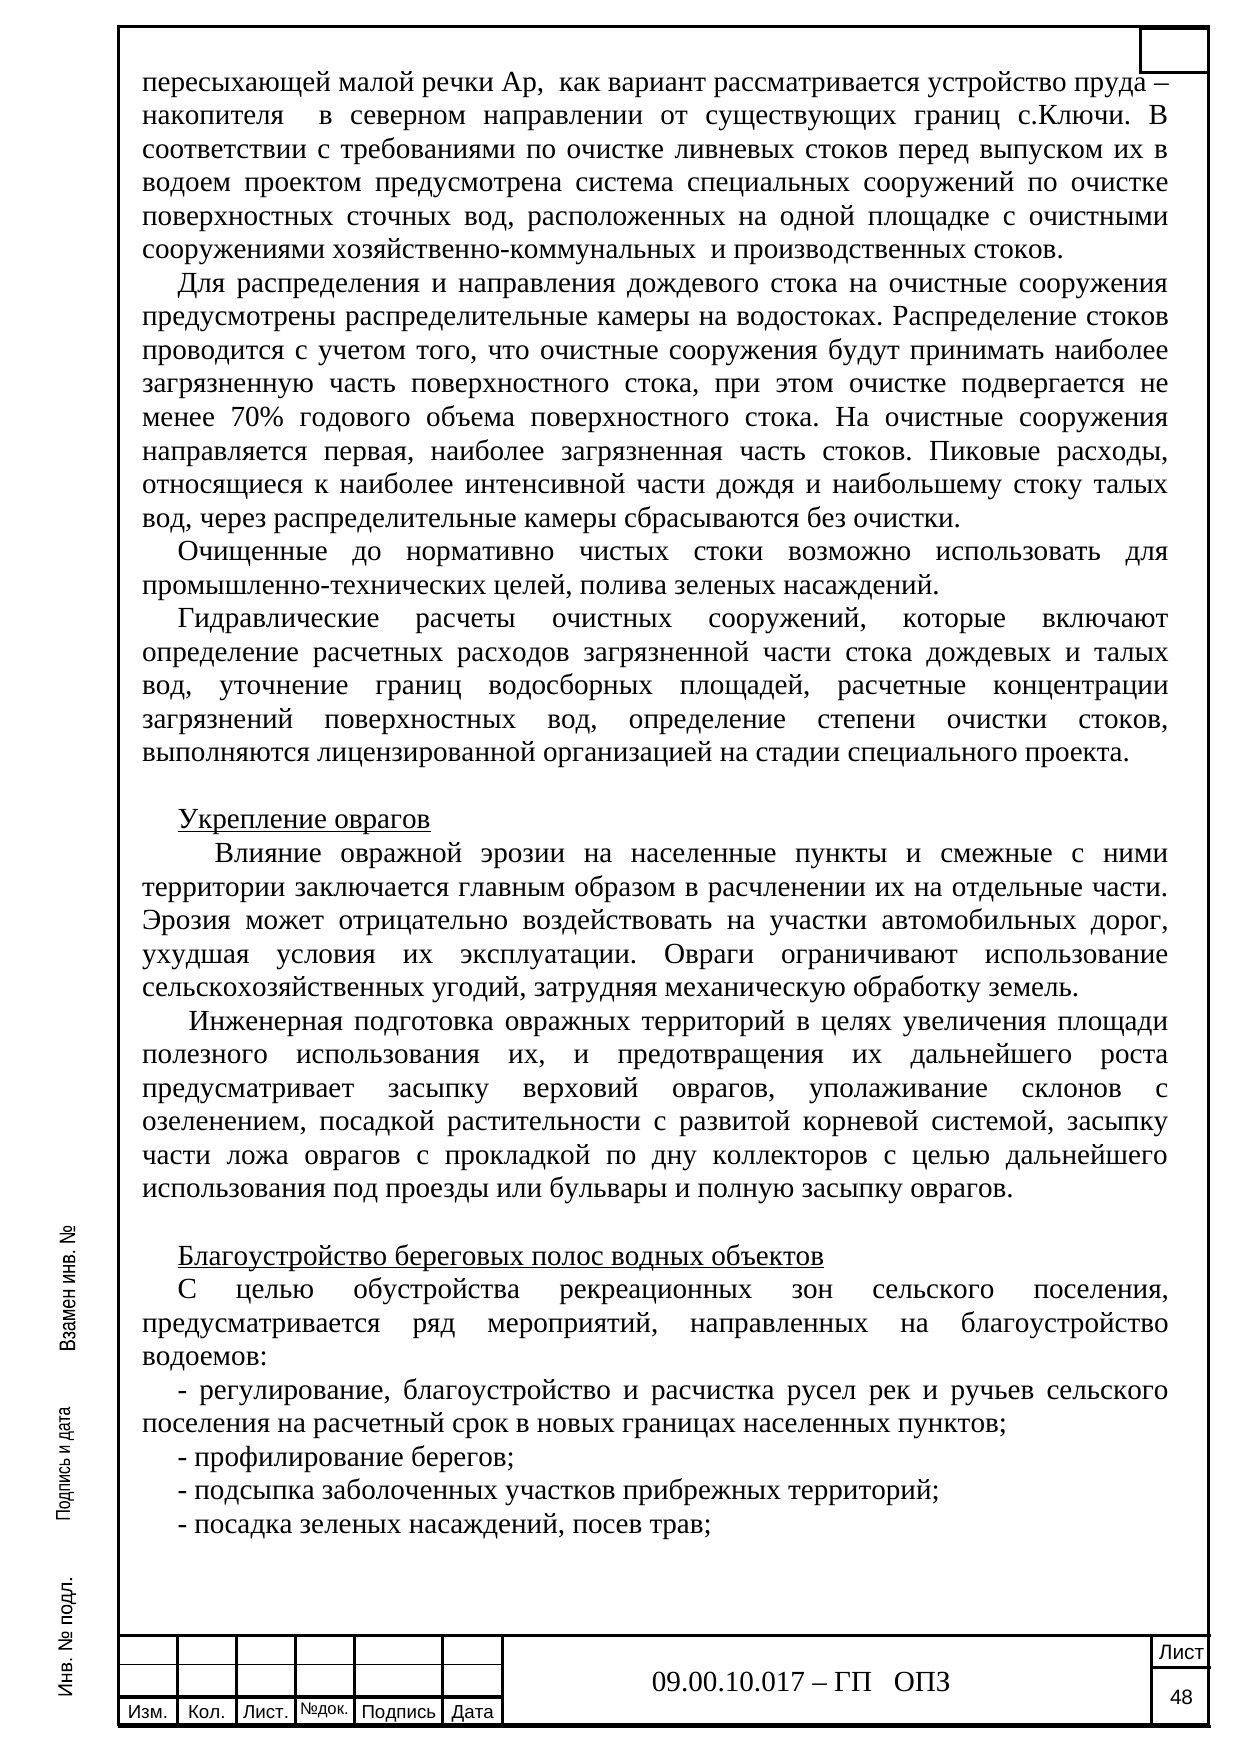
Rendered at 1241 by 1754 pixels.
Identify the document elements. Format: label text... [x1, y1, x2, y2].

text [142, 64, 1169, 265]
text - профилирование берегов; [142, 1439, 1169, 1472]
text Гидравлические расчеты очистных сооружений, которые включают определение расчетных расходов загрязненной части стока дождевых и талых вод, уточнение границ водосборных площадей, расчетные концентрации загрязнений поверхностных вод, определение степени очистки стоков, выполняются лицензированной организацией на стадии специального проекта. [142, 600, 1169, 768]
text - подсыпка заболоченных участков прибрежных территорий; [142, 1472, 1169, 1506]
text Очищенные до нормативно чистых стоки возможно использовать для промышленно-технических целей, полива зеленых насаждений. [142, 533, 1169, 600]
text - посадка зеленых насаждений, посев трав; [142, 1506, 1169, 1539]
text Благоустройство береговых полос водных объектов [142, 1238, 1169, 1271]
text Инженерная подготовка овражных территорий в целях увеличения площади полезного использования их, и предотвращения их дальнейшего роста предусматривает засыпку верховий оврагов, уполаживание склонов с озеленением, посадкой растительности с развитой корневой системой, засыпку части ложа оврагов с прокладкой по дну коллекторов с целью дальнейшего использования под проезды или бульвары и полную засыпку оврагов. [142, 1003, 1169, 1204]
text Влияние овражной эрозии на населенные пункты и смежные с ними территории заключается главным образом в расчленении их на отдельные части. Эрозия может отрицательно воздействовать на участки автомобильных дорог, ухудшая условия их эксплуатации. Овраги ограничивают использование сельскохозяйственных угодий, затрудняя механическую обработку земель. [142, 835, 1169, 1003]
text Укрепление оврагов [142, 802, 1169, 835]
text С целью обустройства рекреационных зон сельского поселения, предусматривается ряд мероприятий, направленных на благоустройство водоемов: [142, 1271, 1169, 1372]
text Для распределения и направления дождевого стока на очистные сооружения предусмотрены распределительные камеры на водостоках. Распределение стоков проводится с учетом того, что очистные сооружения будут принимать наиболее загрязненную часть поверхностного стока, при этом очистке подвергается не менее 70% годового объема поверхностного стока. На очистные сооружения направляется первая, наиболее загрязненная часть стоков. Пиковые расходы, относящиеся к наиболее интенсивной части дождя и наибольшему стоку талых вод, через распределительные камеры сбрасываются без очистки. [142, 265, 1169, 533]
text - регулирование, благоустройство и расчистка русел рек и ручьев сельского поселения на расчетный срок в новых границах населенных пунктов; [142, 1372, 1169, 1439]
